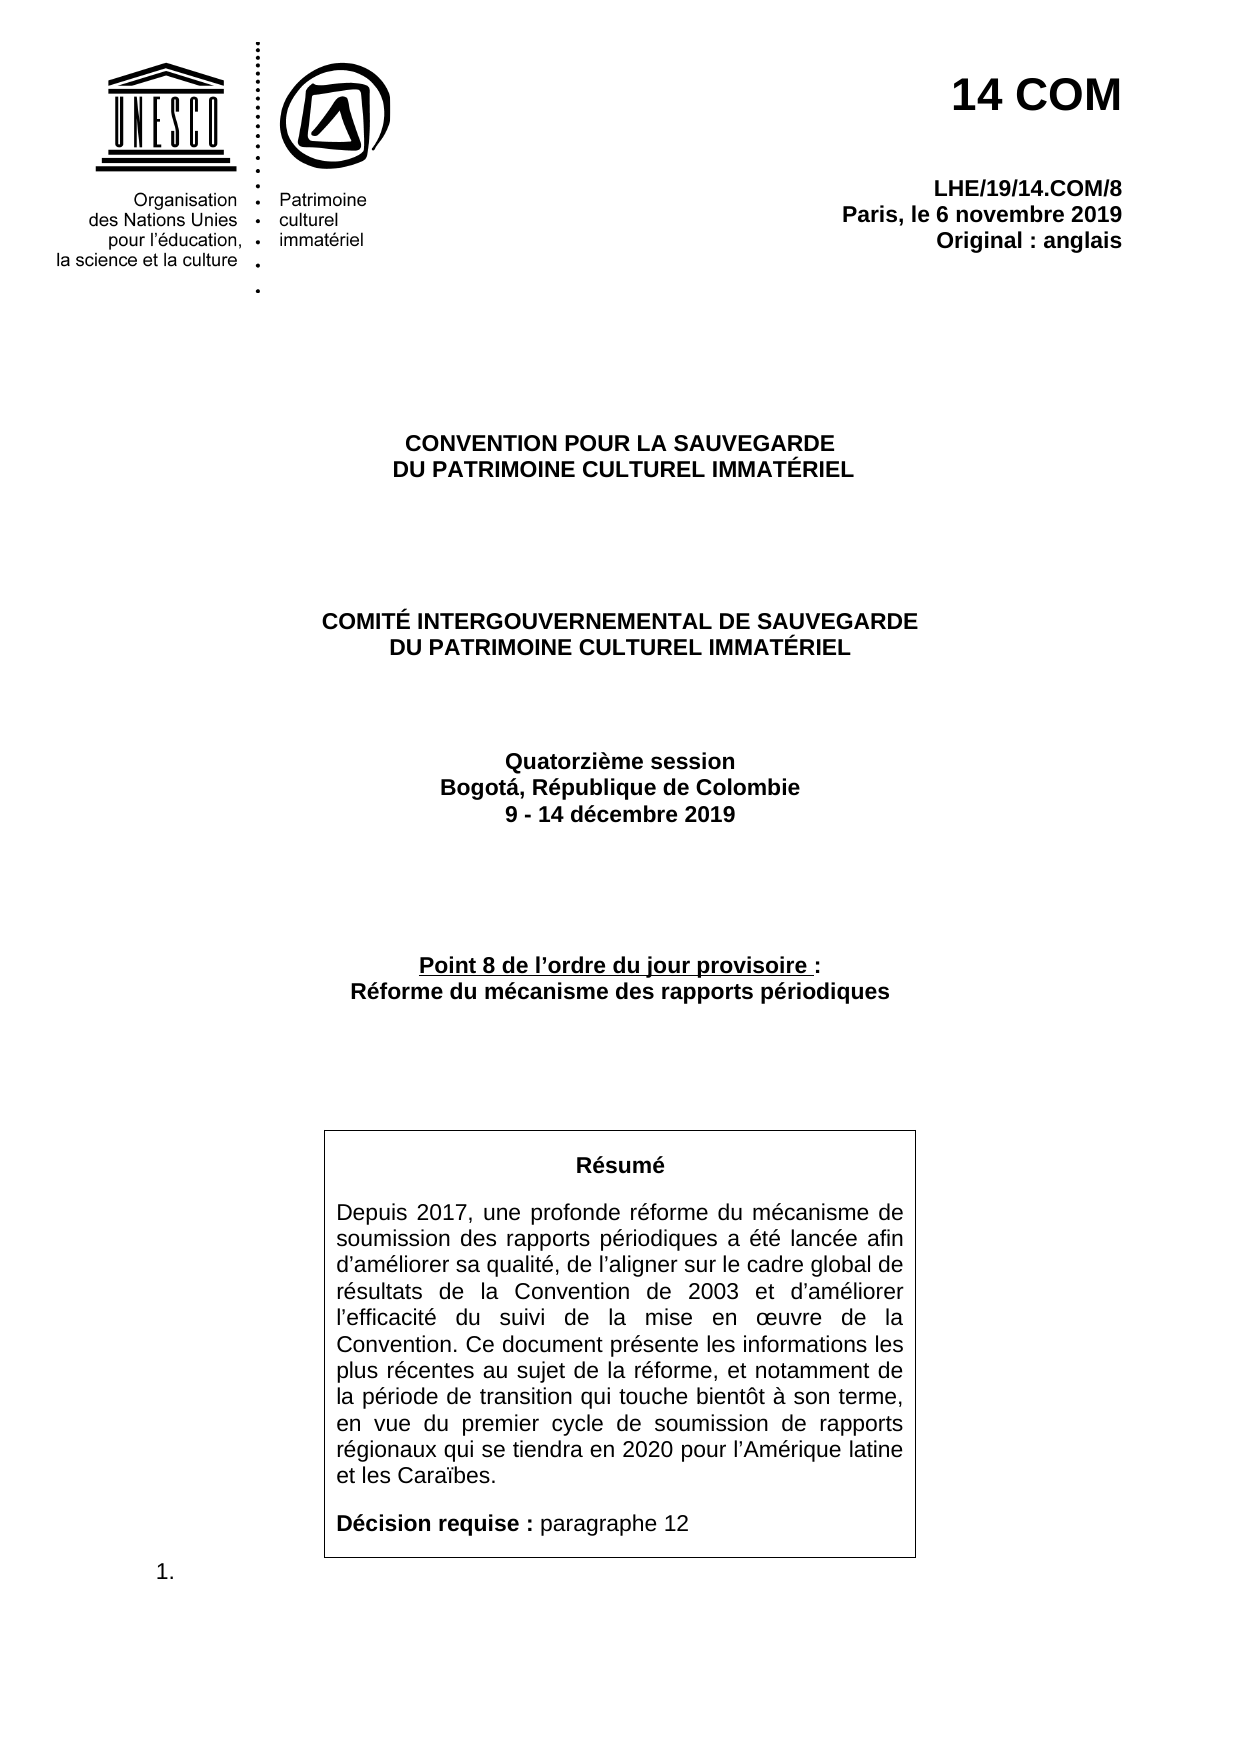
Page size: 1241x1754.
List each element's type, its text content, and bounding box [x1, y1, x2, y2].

text CONVENTION POUR LA SAUVEGARDE DU PATRIMOINE CULTUREL IMMATÉRIEL [118, 430, 1122, 483]
text 9 - 14 décembre 2019 [118, 801, 1122, 827]
picture [56, 42, 391, 293]
table_header Résumé Depuis 2017, une profonde réforme du mécanisme de soumission des rapports périodiques a été lancée afin d’améliorer sa qualité, de l’aligner sur le cadre global de résultats de la Convention de 2003 et d’améliorer l’efficacité du suivi de la mise en œuvre de la Convention. Ce document présente les informations les plus récentes au sujet de la réforme, et notamment de la période de transition qui touche bientôt à son terme, en vue du premier cycle de soumission de rapports régionaux qui se tiendra en 2020 pour l’Amérique latine et les Caraïbes. Décision requise : paragraphe 12 [325, 1131, 915, 1557]
text Réforme du mécanisme des rapports périodiques [118, 978, 1122, 1005]
text Quatorzième session [118, 748, 1122, 774]
text Point 8 de l’ordre du jour provisoire : [118, 952, 1122, 978]
text COMITÉ INTERGOUVERNEMENTAL DE SAUVEGARDE DU PATRIMOINE CULTUREL IMMATÉRIEL [118, 608, 1122, 660]
text Bogotá, République de Colombie [118, 774, 1122, 801]
